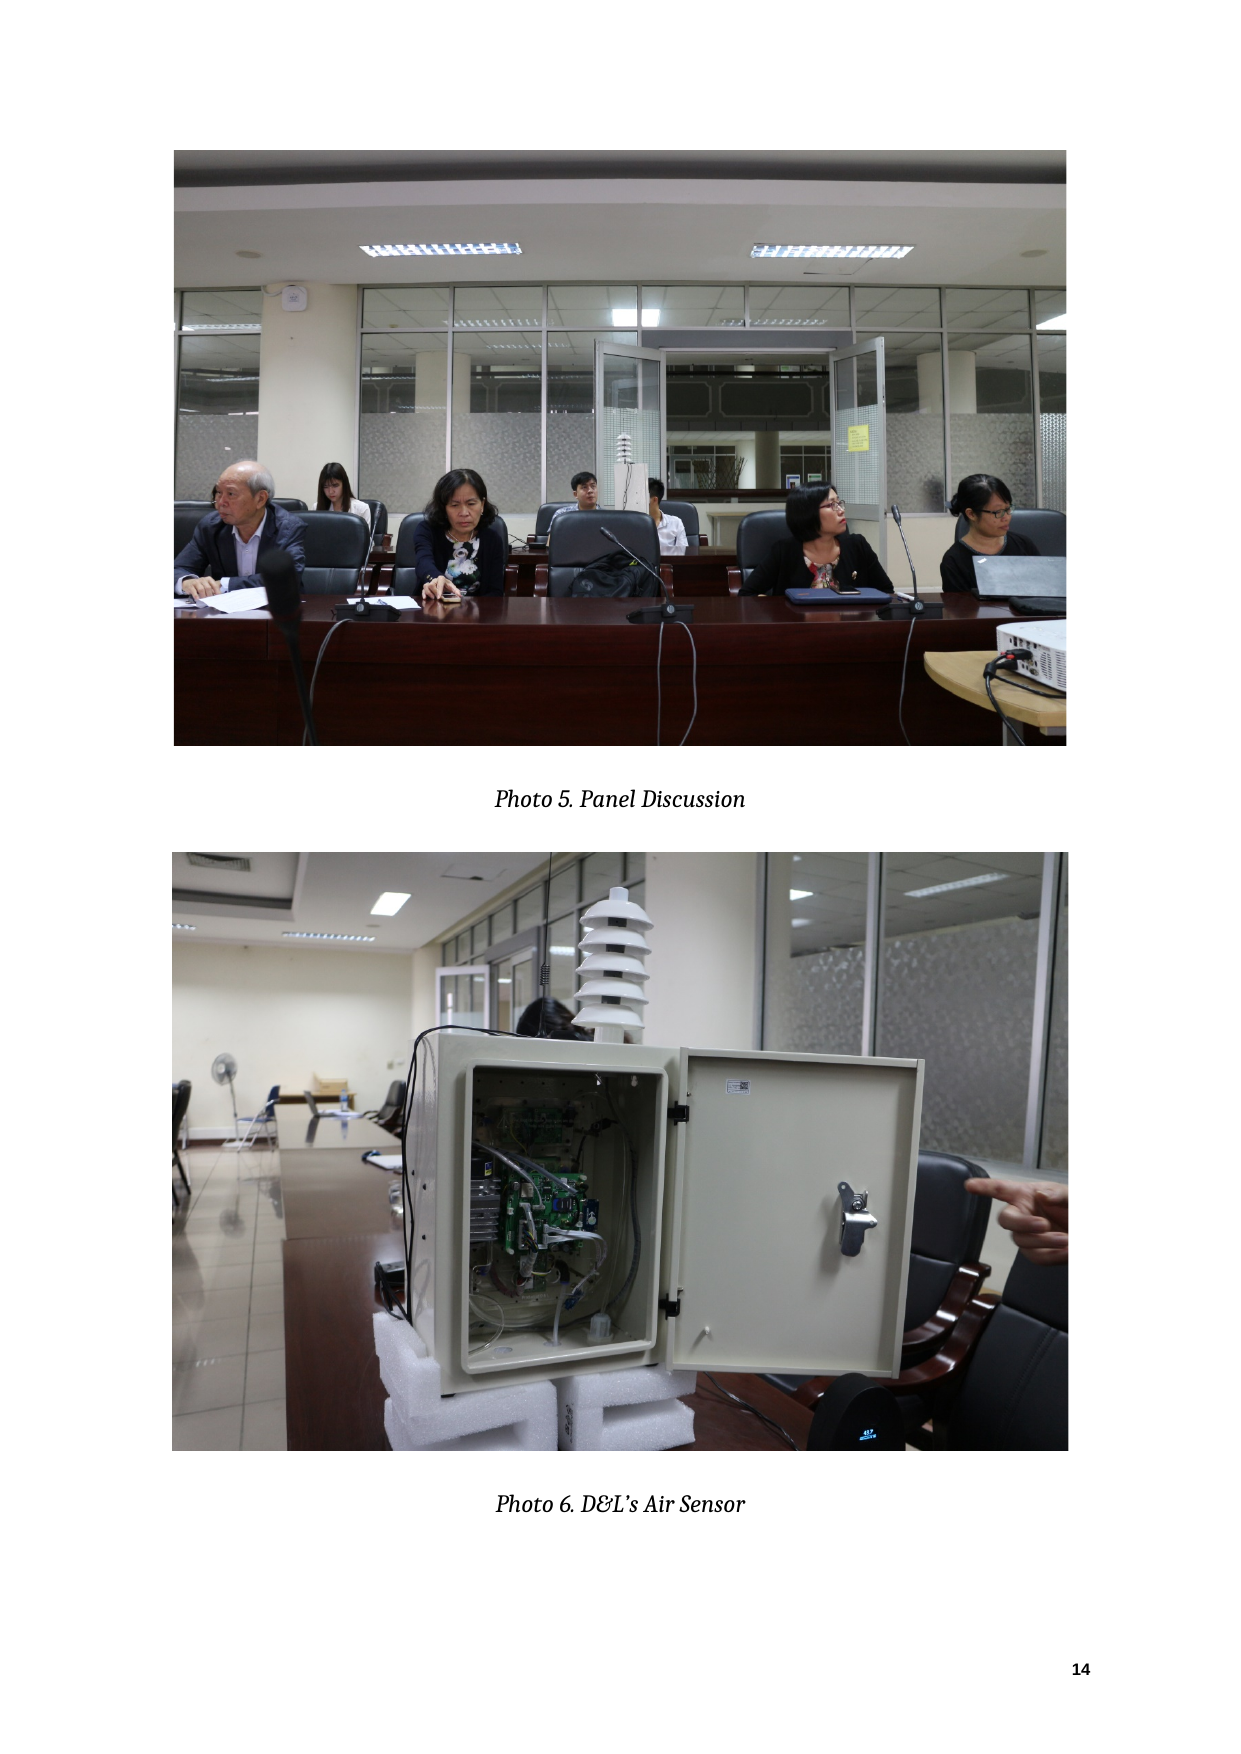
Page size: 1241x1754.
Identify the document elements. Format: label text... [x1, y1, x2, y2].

picture [173, 150, 1067, 746]
text Photo 5. Panel Discussion [150, 784, 1090, 813]
text Photo 6. D&L’s Air Sensor [150, 1490, 1090, 1518]
picture [172, 852, 1069, 1451]
